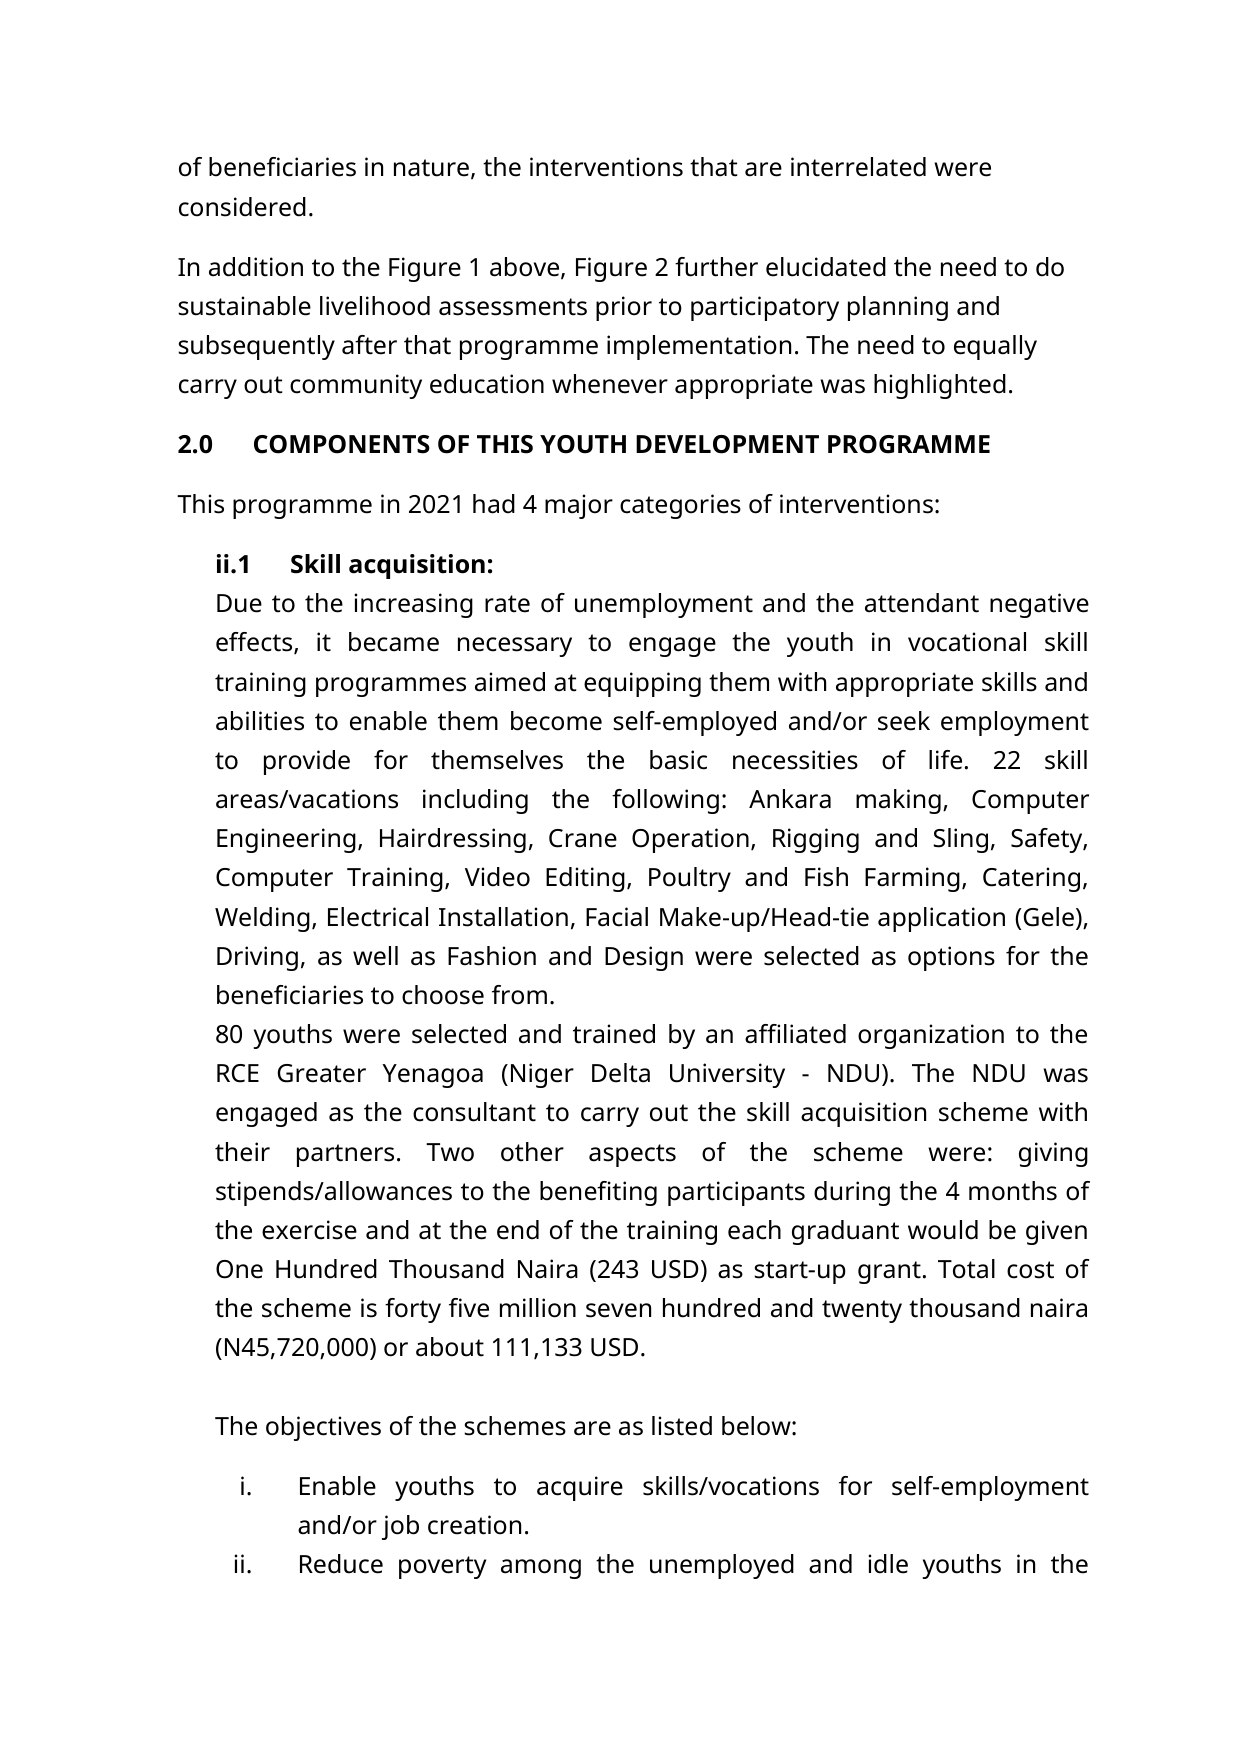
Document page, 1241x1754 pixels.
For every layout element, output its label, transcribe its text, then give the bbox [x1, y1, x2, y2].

text This programme in 2021 had 4 major categories of interventions: [177, 487, 1090, 521]
text In addition to the Figure 1 above, Figure 2 further elucidated the need to do sustainable livelihood assessments prior to participatory planning and subsequently after that programme implementation. The need to equally carry out community education whenever appropriate was highlighted. [177, 249, 1090, 401]
list Skill acquisition: [215, 547, 1090, 581]
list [252, 1547, 1090, 1581]
list Enable youths to acquire skills/vocations for self-employment and/or job creation. [252, 1468, 1090, 1542]
list 80 youths were selected and trained by an affiliated organization to the RCE Greater Yenagoa (Niger Delta University - NDU). The NDU was engaged as the consultant to carry out the skill acquisition scheme with their partners. Two other aspects of the scheme were: giving stipends/allowances to the benefiting participants during the 4 months of the exercise and at the end of the training each graduant would be given One Hundred Thousand Naira (243 USD) as start-up grant. Total cost of the scheme is forty five million seven hundred and twenty thousand naira (N45,720,000) or about 111,133 USD. [215, 1017, 1090, 1364]
list The objectives of the schemes are as listed below: [215, 1408, 1090, 1442]
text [177, 150, 1090, 223]
text 2.0 COMPONENTS OF THIS YOUTH DEVELOPMENT PROGRAMME [177, 427, 1090, 461]
list Due to the increasing rate of unemployment and the attendant negative effects, it became necessary to engage the youth in vocational skill training programmes aimed at equipping them with appropriate skills and abilities to enable them become self-employed and/or seek employment to provide for themselves the basic necessities of life. 22 skill areas/vacations including the following: Ankara making, Computer Engineering, Hairdressing, Crane Operation, Rigging and Sling, Safety, Computer Training, Video Editing, Poultry and Fish Farming, Catering, Welding, Electrical Installation, Facial Make-up/Head-tie application (Gele), Driving, as well as Fashion and Design were selected as options for the beneficiaries to choose from. [215, 586, 1090, 1012]
